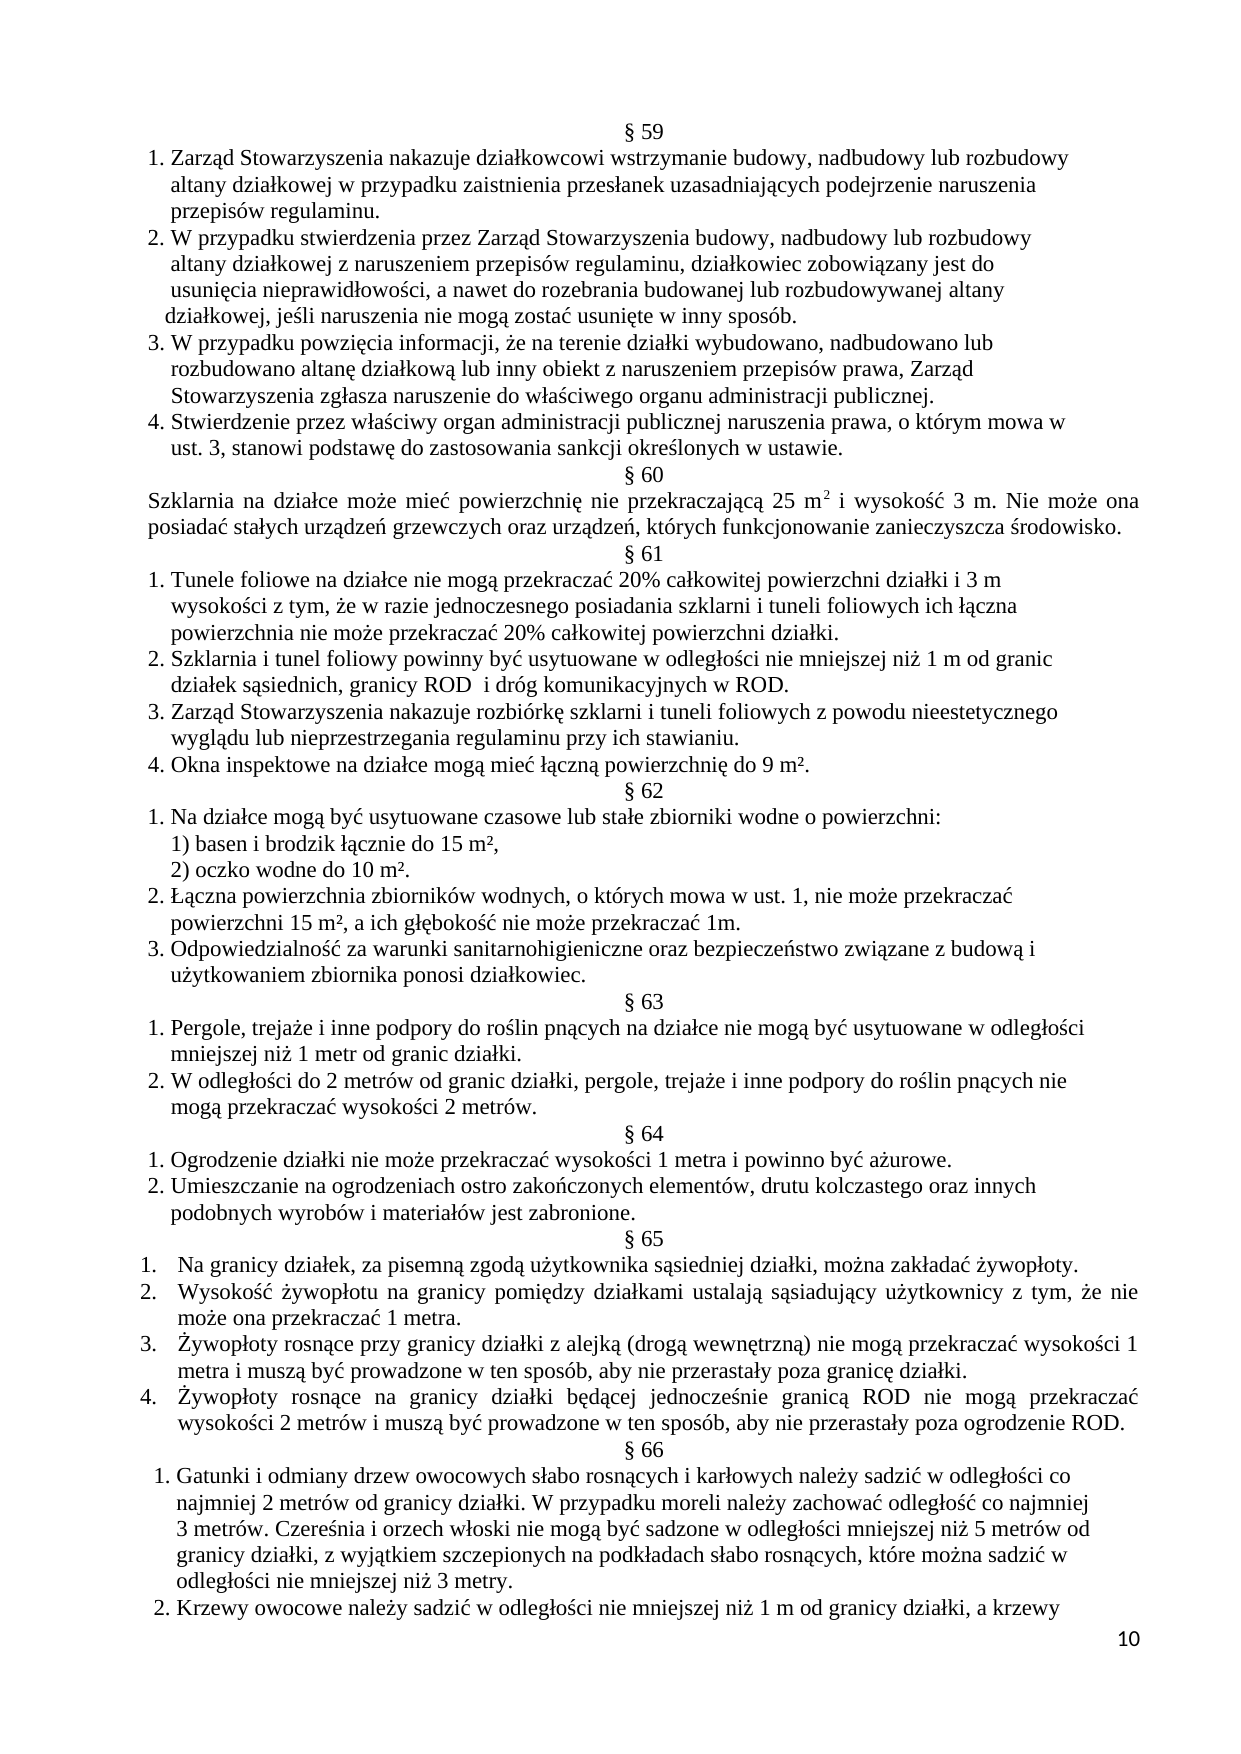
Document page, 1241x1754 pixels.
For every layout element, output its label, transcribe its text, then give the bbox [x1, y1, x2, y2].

list Żywopłoty rosnące przy granicy działki z alejką (drogą wewnętrzną) nie mogą przekraczać wysokości 1 metra i muszą być prowadzone w ten sposób, aby nie przerastały poza granicę działki. [140, 1330, 1140, 1383]
text 1. Zarząd Stowarzyszenia nakazuje działkowcowi wstrzymanie budowy, nadbudowy lub rozbudowy [142, 144, 1140, 171]
text podobnych wyrobów i materiałów jest zabronione. [142, 1199, 1140, 1225]
text ust. 3, stanowi podstawę do zastosowania sankcji określonych w ustawie. [148, 434, 1140, 461]
text 3 metrów. Czereśnia i orzech włoski nie mogą być sadzone w odległości mniejszej niż 5 metrów od [148, 1515, 1140, 1541]
text mniejszej niż 1 metr od granic działki. [142, 1041, 1140, 1067]
text 2. Krzewy owocowe należy sadzić w odległości nie mniejszej niż 1 m od granicy działki, a krzewy [148, 1594, 1140, 1620]
list Wysokość żywopłotu na granicy pomiędzy działkami ustalają sąsiadujący użytkownicy z tym, że nie może ona przekraczać 1 metra. [140, 1278, 1140, 1330]
text § 65 [148, 1225, 1140, 1251]
text rozbudowano altanę działkową lub inny obiekt z naruszeniem przepisów prawa, Zarząd [148, 355, 1140, 382]
text § 59 [148, 118, 1140, 144]
text 3. W przypadku powzięcia informacji, że na terenie działki wybudowano, nadbudowano lub [148, 329, 1140, 355]
list Żywopłoty rosnące na granicy działki będącej jednocześnie granicą ROD nie mogą przekraczać wysokości 2 metrów i muszą być prowadzone w ten sposób, aby nie przerastały poza ogrodzenie ROD. [140, 1383, 1140, 1436]
text 3. Zarząd Stowarzyszenia nakazuje rozbiórkę szklarni i tuneli foliowych z powodu nieestetycznego [148, 698, 1140, 724]
text § 63 [148, 988, 1140, 1014]
text wyglądu lub nieprzestrzegania regulaminu przy ich stawianiu. [148, 724, 1140, 751]
text granicy działki, z wyjątkiem szczepionych na podkładach słabo rosnących, które można sadzić w [148, 1541, 1140, 1568]
text § 66 [148, 1436, 1140, 1462]
text § 61 [148, 540, 1140, 566]
text 1. Gatunki i odmiany drzew owocowych słabo rosnących i karłowych należy sadzić w odległości co [148, 1462, 1140, 1488]
text 3. Odpowiedzialność za warunki sanitarnohigieniczne oraz bezpieczeństwo związane z budową i [142, 935, 1140, 961]
text 2. Umieszczanie na ogrodzeniach ostro zakończonych elementów, drutu kolczastego oraz innych [142, 1172, 1140, 1199]
text altany działkowej z naruszeniem przepisów regulaminu, działkowiec zobowiązany jest do [142, 250, 1140, 276]
text powierzchnia nie może przekraczać 20% całkowitej powierzchni działki. [148, 619, 1140, 645]
text 2. Łączna powierzchnia zbiorników wodnych, o których mowa w ust. 1, nie może przekraczać [142, 882, 1140, 909]
text altany działkowej w przypadku zaistnienia przesłanek uzasadniających podejrzenie naruszenia [142, 171, 1140, 197]
text 4. Okna inspektowe na działce mogą mieć łączną powierzchnię do 9 m². [148, 751, 1140, 777]
text § 60 [148, 461, 1140, 487]
text użytkowaniem zbiornika ponosi działkowiec. [142, 961, 1140, 988]
text 4. Stwierdzenie przez właściwy organ administracji publicznej naruszenia prawa, o którym mowa w [148, 408, 1140, 434]
text 1. Pergole, trejaże i inne podpory do roślin pnących na działce nie mogą być usytuowane w odległości [142, 1014, 1140, 1041]
text 2. Szklarnia i tunel foliowy powinny być usytuowane w odległości nie mniejszej niż 1 m od granic [148, 645, 1140, 672]
text przepisów regulaminu. [142, 197, 1140, 223]
text usunięcia nieprawidłowości, a nawet do rozebrania budowanej lub rozbudowywanej altany [142, 276, 1140, 303]
text 2) oczko wodne do 10 m². [142, 856, 1140, 882]
text § 64 [148, 1119, 1140, 1146]
text Stowarzyszenia zgłasza naruszenie do właściwego organu administracji publicznej. [148, 382, 1140, 408]
text Szklarnia na działce może mieć powierzchnię nie przekraczającą 25 m2 i wysokość 3 m. Nie może ona posiadać stałych urządzeń grzewczych oraz urządzeń, których funkcjonowanie zanieczyszcza środowisko. [148, 487, 1140, 540]
text mogą przekraczać wysokości 2 metrów. [148, 1093, 1140, 1119]
list Na granicy działek, za pisemną zgodą użytkownika sąsiedniej działki, można zakładać żywopłoty. [140, 1251, 1140, 1278]
text 1. Ogrodzenie działki nie może przekraczać wysokości 1 metra i powinno być ażurowe. [142, 1146, 1140, 1172]
text § 62 [148, 777, 1140, 803]
text powierzchni 15 m², a ich głębokość nie może przekraczać 1m. [142, 909, 1140, 935]
text odległości nie mniejszej niż 3 metry. [148, 1568, 1140, 1594]
text najmniej 2 metrów od granicy działki. W przypadku moreli należy zachować odległość co najmniej [148, 1488, 1140, 1515]
text działkowej, jeśli naruszenia nie mogą zostać usunięte w inny sposób. [142, 303, 1140, 329]
text działek sąsiednich, granicy ROD i dróg komunikacyjnych w ROD. [148, 672, 1140, 698]
text 2. W odległości do 2 metrów od granic działki, pergole, trejaże i inne podpory do roślin pnących nie [148, 1067, 1140, 1093]
text 2. W przypadku stwierdzenia przez Zarząd Stowarzyszenia budowy, nadbudowy lub rozbudowy [142, 223, 1140, 250]
text 1. Tunele foliowe na działce nie mogą przekraczać 20% całkowitej powierzchni działki i 3 m [148, 566, 1140, 592]
text 1. Na działce mogą być usytuowane czasowe lub stałe zbiorniki wodne o powierzchni: [142, 803, 1140, 830]
text 1) basen i brodzik łącznie do 15 m², [142, 830, 1140, 856]
text wysokości z tym, że w razie jednoczesnego posiadania szklarni i tuneli foliowych ich łączna [148, 592, 1140, 619]
